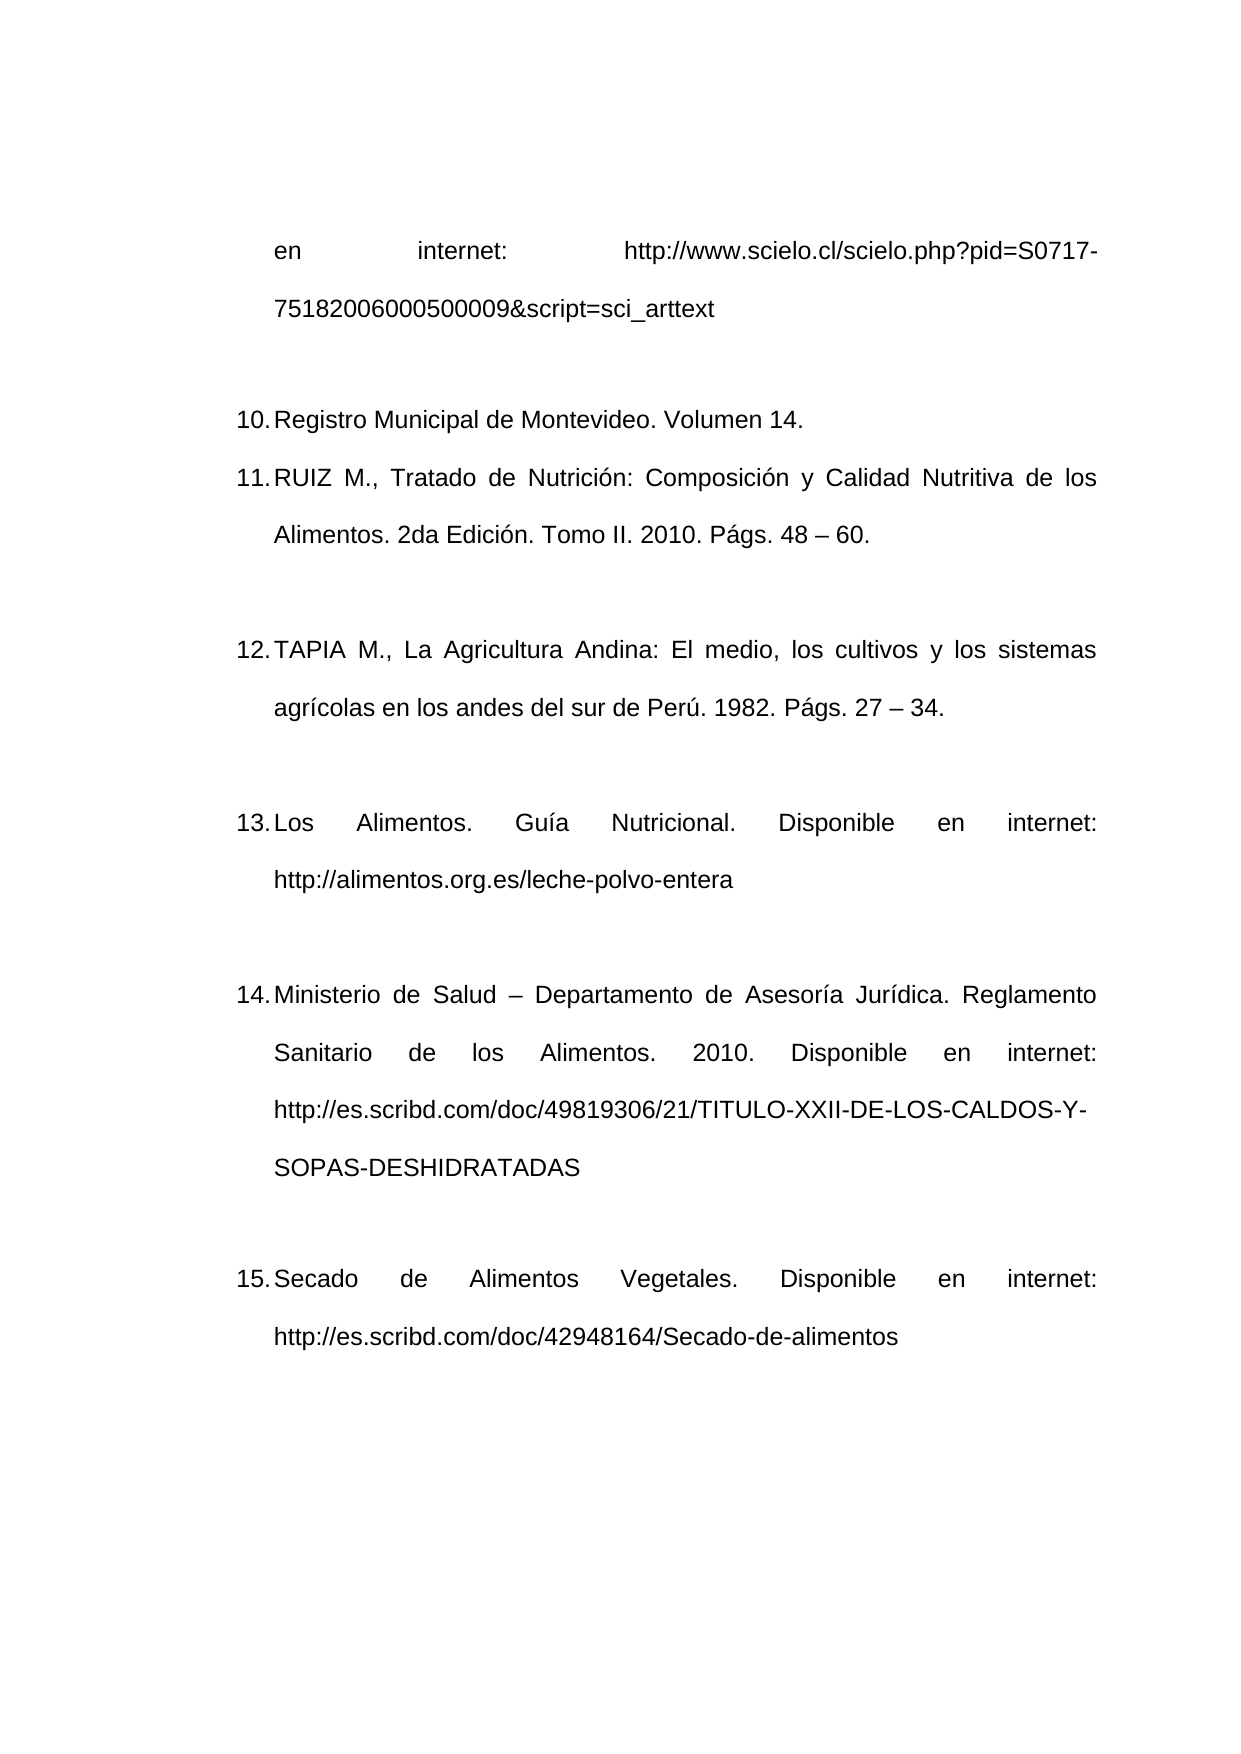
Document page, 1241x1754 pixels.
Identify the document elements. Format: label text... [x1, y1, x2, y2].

list Los Alimentos. Guía Nutricional. Disponible en internet: http://alimentos.org.es/leche-polvo-entera [236, 808, 1098, 894]
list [236, 236, 1098, 322]
list Ministerio de Salud – Departamento de Asesoría Jurídica. Reglamento Sanitario de los Alimentos. 2010. Disponible en internet: http://es.scribd.com/doc/49819306/21/TITULO-XXII-DE-LOS-CALDOS-Y-SOPAS-DESHIDRATADAS [236, 980, 1098, 1181]
list RUIZ M., Tratado de Nutrición: Composición y Calidad Nutritiva de los Alimentos. 2da Edición. Tomo II. 2010. Págs. 48 – 60. [236, 463, 1098, 549]
list Registro Municipal de Montevideo. Volumen 14. [236, 405, 1098, 434]
list Secado de Alimentos Vegetales. Disponible en internet: http://es.scribd.com/doc/42948164/Secado-de-alimentos [236, 1264, 1098, 1350]
list TAPIA M., La Agricultura Andina: El medio, los cultivos y los sistemas agrícolas en los andes del sur de Perú. 1982. Págs. 27 – 34. [236, 635, 1098, 721]
